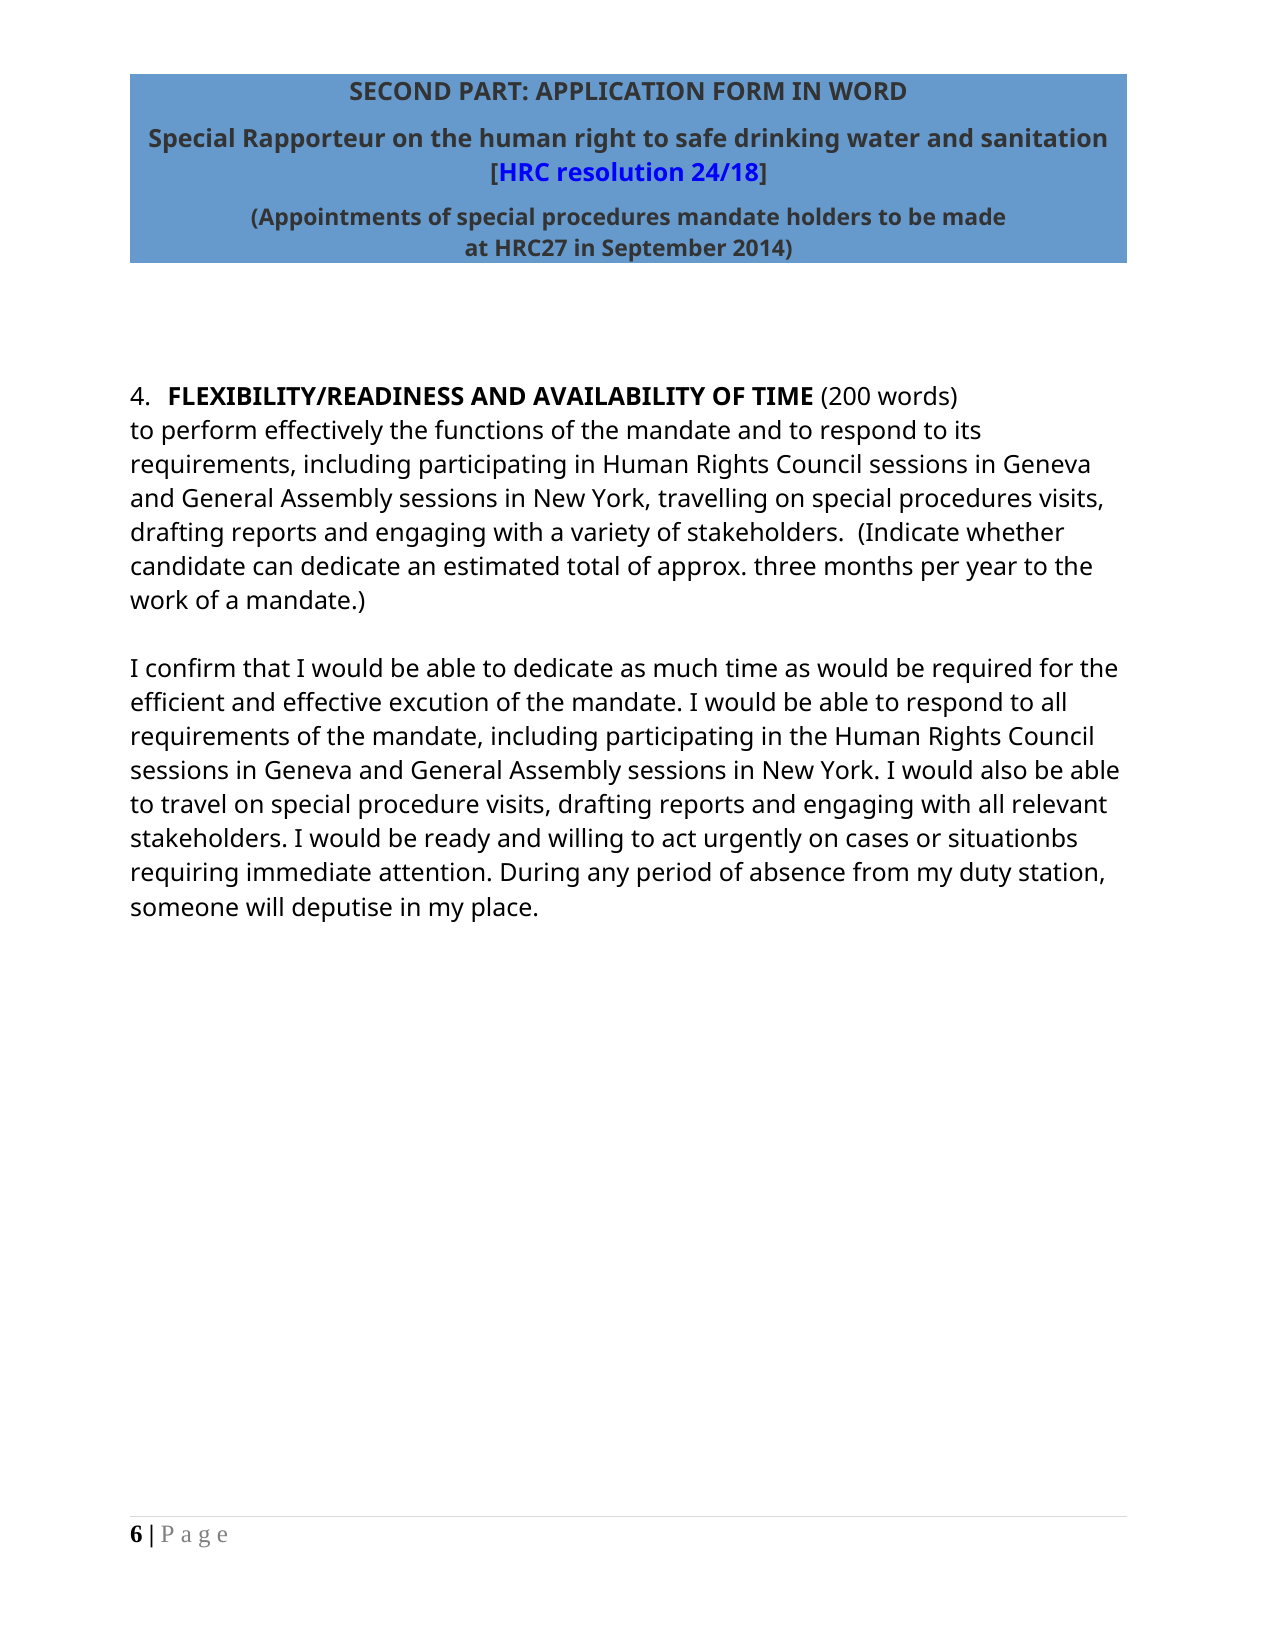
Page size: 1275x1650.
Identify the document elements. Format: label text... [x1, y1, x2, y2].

text I confirm that I would be able to dedicate as much time as would be required for the efficient and effective excution of the mandate. I would be able to respond to all requirements of the mandate, including participating in the Human Rights Council sessions in Geneva and General Assembly sessions in New York. I would also be able to travel on special procedure visits, drafting reports and engaging with all relevant stakeholders. I would be ready and willing to act urgently on cases or situationbs requiring immediate attention. During any period of absence from my duty station, someone will deputise in my place. [130, 651, 1127, 923]
text to perform effectively the functions of the mandate and to respond to its requirements, including participating in Human Rights Council sessions in Geneva and General Assembly sessions in New York, travelling on special procedures visits, drafting reports and engaging with a variety of stakeholders. (Indicate whether candidate can dedicate an estimated total of approx. three months per year to the work of a mandate.) [130, 412, 1127, 617]
list flexibility/readiness and AVAILABILITY of time (200 words) [130, 378, 1127, 412]
